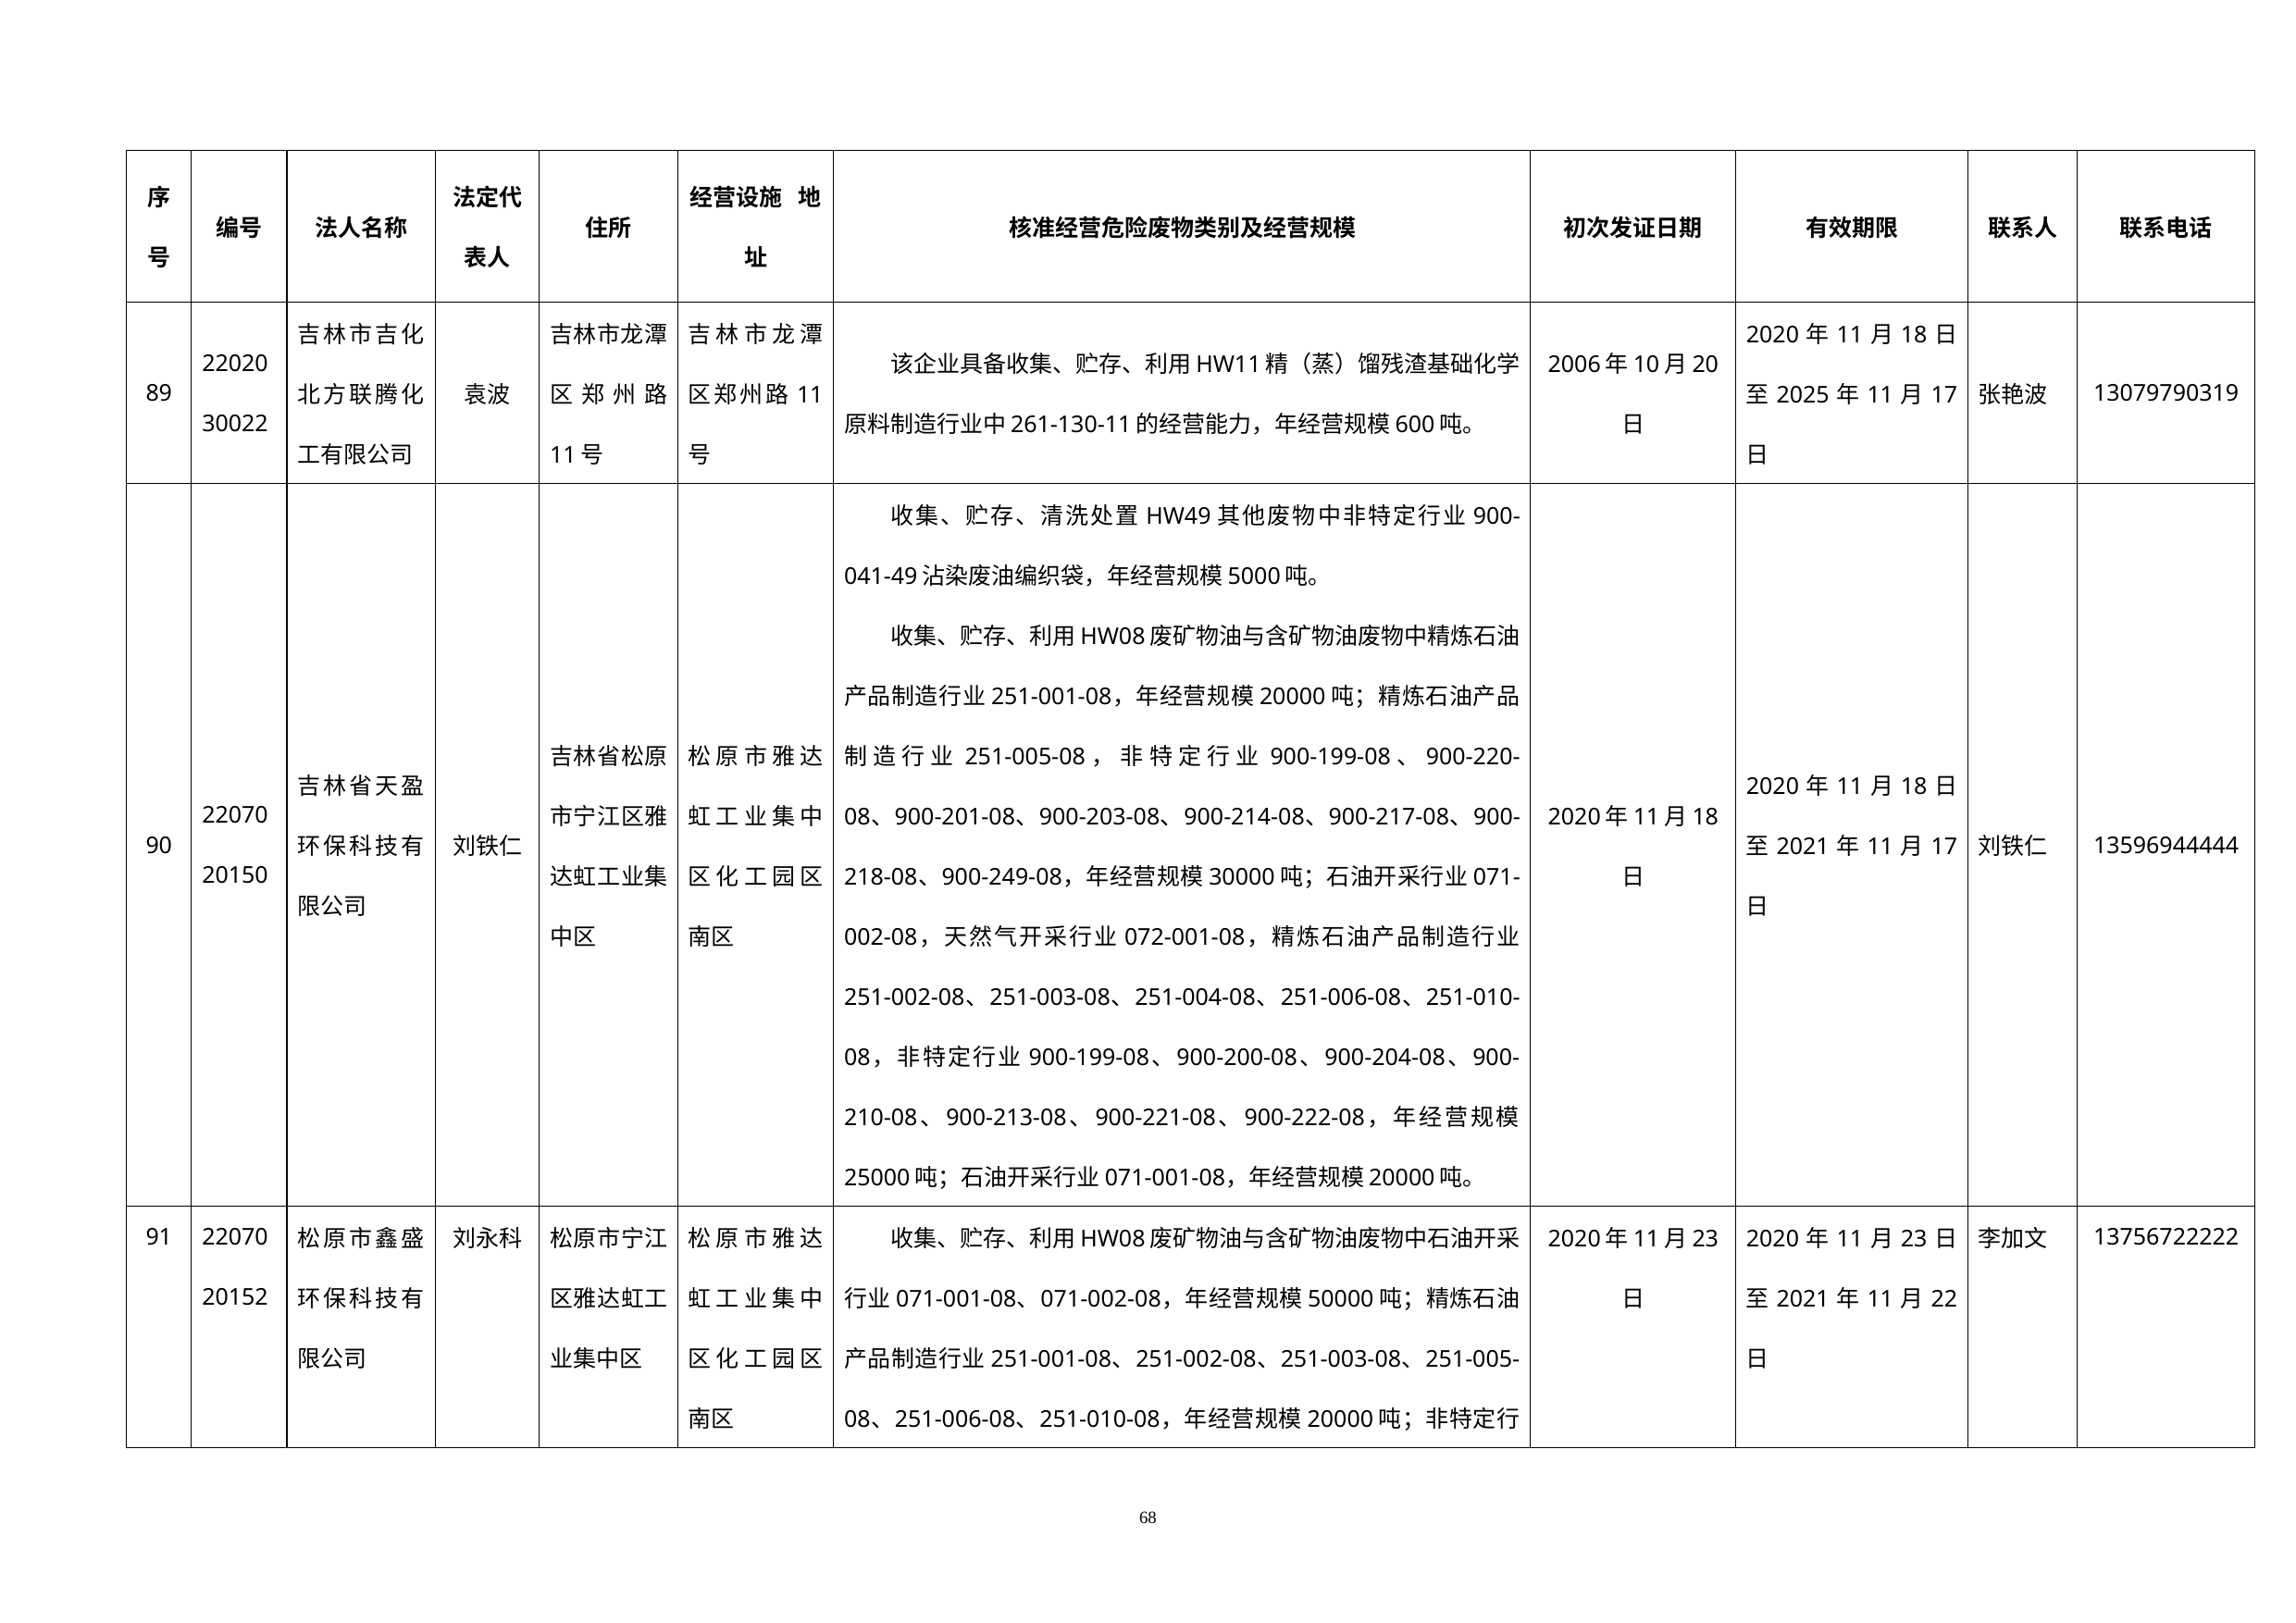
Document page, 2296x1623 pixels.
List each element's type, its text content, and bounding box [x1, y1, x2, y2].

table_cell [834, 1207, 1530, 1447]
table_cell 2020年11月23日 [1531, 1207, 1735, 1447]
table_cell 吉林市吉化北方联腾化工有限公司 [288, 303, 435, 483]
table_cell 2202030022 [192, 303, 286, 483]
table_cell 2020年11月18日至2025年11月17日 [1736, 303, 1967, 483]
table_cell 松原市雅达虹工业集中区化工园区南区 [678, 484, 833, 1206]
table_cell 该企业具备收集、贮存、利用HW11精（蒸）馏残渣基础化学原料制造行业中261-130-11的经营能力，年经营规模600吨。 [834, 303, 1530, 483]
table_cell 吉林省松原市宁江区雅达虹工业集中区 [540, 484, 677, 1206]
table_cell [127, 1207, 191, 1447]
table_cell 吉林市龙潭区郑州路11号 [540, 303, 677, 483]
table_cell 2207020150 [192, 484, 286, 1206]
table_header 初次发证日期 [1531, 151, 1735, 302]
table_cell 吉林省天盈环保科技有限公司 [288, 484, 435, 1206]
table_cell 刘永科 [436, 1207, 539, 1447]
table_cell 2207020152 [192, 1207, 286, 1447]
table_header 住所 [540, 151, 677, 302]
table_cell 2006年10月20日 [1531, 303, 1735, 483]
table_cell 刘铁仁 [436, 484, 539, 1206]
table_header 核准经营危险废物类别及经营规模 [834, 151, 1530, 302]
table_cell 2020年11月18日 [1531, 484, 1735, 1206]
table_cell 松原市宁江区雅达虹工业集中区 [540, 1207, 677, 1447]
table_cell 张艳波 [1968, 303, 2077, 483]
table_cell 13079790319 [2078, 303, 2254, 483]
table_cell [127, 303, 191, 483]
table_header 经营设施 地址 [678, 151, 833, 302]
table_cell 13596944444 [2078, 484, 2254, 1206]
table_cell 袁波 [436, 303, 539, 483]
table_header 联系人 [1968, 151, 2077, 302]
table_cell 吉林市龙潭区郑州路11号 [678, 303, 833, 483]
table_cell 2020年11月23日至2021年11月22日 [1736, 1207, 1967, 1447]
table_header 法定代表人 [436, 151, 539, 302]
table_header 序号 [127, 151, 191, 302]
table_cell 松原市雅达虹工业集中区化工园区南区 [678, 1207, 833, 1447]
table_header 有效期限 [1736, 151, 1967, 302]
table_cell 收集、贮存、清洗处置HW49其他废物中非特定行业900-041-49沾染废油编织袋，年经营规模5000吨。 收集、贮存、利用HW08废矿物油与含矿物油废物中精炼石油产品制造行业251-001-08，年经营规模20000吨；精炼石油产品制造行业251-005-08，非特定行业900-199-08、900-220-08、900-201-08、900-203-08、900-214-08、900-217-08、900-218-08、900-249-08，年经营规模30000吨；石油开采行业071-002-08，天然气开采行业072-001-08，精炼石油产品制造行业251-002-08、251-003-08、251-004-08、251-006-08、251-010-08，非特定行业900-199-08、900-200-08、900-204-08、900-210-08、900-213-08、900-221-08、900-222-08，年经营规模25000吨；石油开采行业071-001-08，年经营规模20000吨。 [834, 484, 1530, 1206]
table_header 联系电话 [2078, 151, 2254, 302]
table_header 法人名称 [288, 151, 435, 302]
table_cell 松原市鑫盛环保科技有限公司 [288, 1207, 435, 1447]
table_cell 2020年11月18日至2021年11月17日 [1736, 484, 1967, 1206]
table_cell 13756722222 [2078, 1207, 2254, 1447]
table_cell [127, 484, 191, 1206]
table_cell 李加文 [1968, 1207, 2077, 1447]
table_cell 刘铁仁 [1968, 484, 2077, 1206]
table_header 编号 [192, 151, 286, 302]
